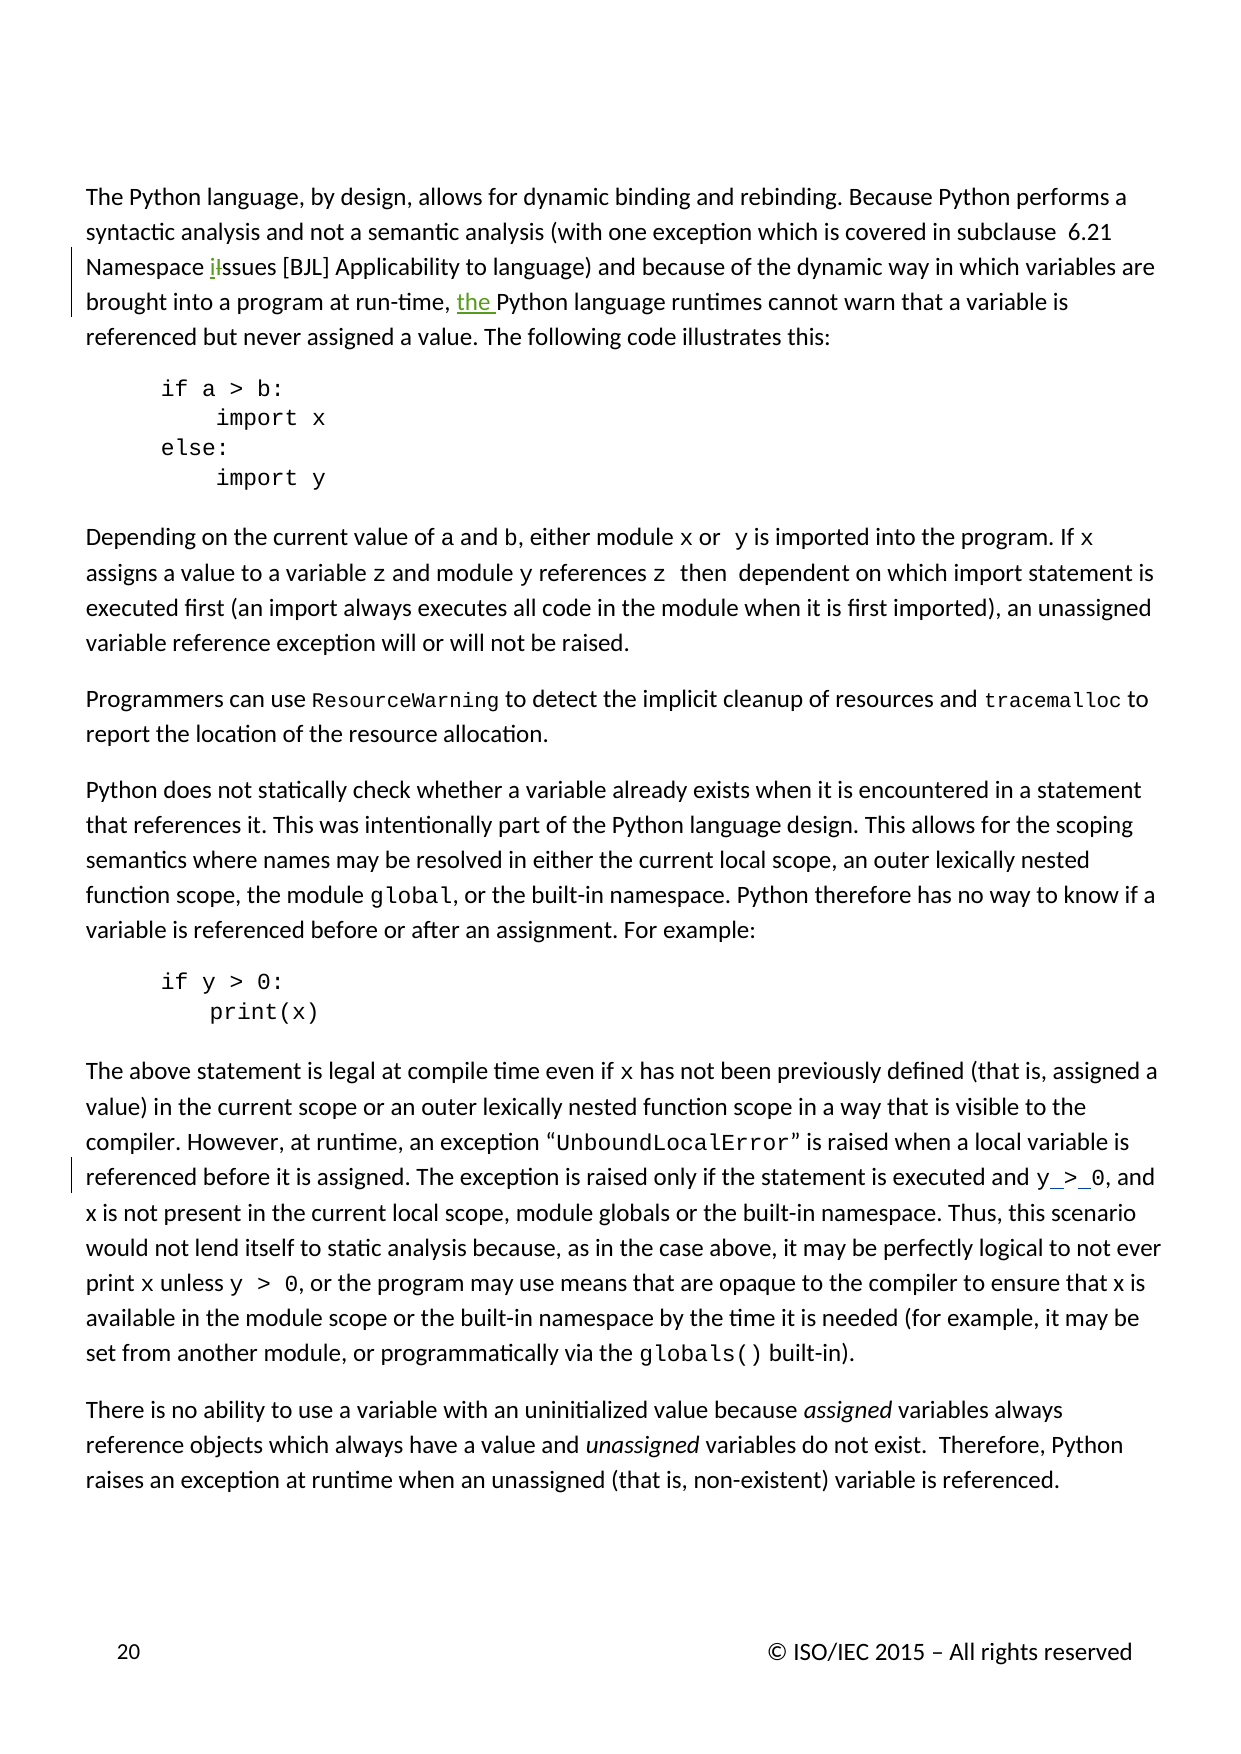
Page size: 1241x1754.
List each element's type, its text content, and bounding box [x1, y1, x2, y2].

text else: [86, 437, 1164, 462]
text Depending on the current value of a and b, either module x or y is imported into the program. If x assigns a value to a variable z and module y references z then dependent on which import statement is executed first (an import always executes all code in the module when it is first imported), an unassigned variable reference exception will or will not be raised. [86, 521, 1164, 658]
text if y > 0: print(x) [86, 971, 1164, 1026]
text Programmers can use ResourceWarning to detect the implicit cleanup of resources and tracemalloc to report the location of the resource allocation. [86, 683, 1164, 749]
text import x [86, 407, 1164, 433]
text import y [86, 466, 1164, 492]
text The Python language, by design, allows for dynamic binding and rebinding. Because Python performs a syntactic analysis and not a semantic analysis (with one exception which is covered in subclause 6.21 Namespace ssues [BJL] Applicability to language) and because of the dynamic way in which variables are brought into a program at run-time, Python language runtimes cannot warn that a variable is referenced but never assigned a value. The following code illustrates this: [86, 181, 1164, 352]
text There is no ability to use a variable with an uninitialized value because assigned variables always reference objects which always have a value and unassigned variables do not exist. Therefore, Python raises an exception at runtime when an unassigned (that is, non-existent) variable is referenced. [86, 1394, 1164, 1495]
text Python does not statically check whether a variable already exists when it is encountered in a statement that references it. This was intentionally part of the Python language design. This allows for the scoping semantics where names may be resolved in either the current local scope, an outer lexically nested function scope, the module global, or the built-in namespace. Python therefore has no way to know if a variable is referenced before or after an assignment. For example: [86, 774, 1164, 945]
text The above statement is legal at compile time even if x has not been previously defined (that is, assigned a value) in the current scope or an outer lexically nested function scope in a way that is visible to the compiler. However, at runtime, an exception “UnboundLocalError” is raised when a local variable is referenced before it is assigned. The exception is raised only if the statement is executed and y>0, and x is not present in the current local scope, module globals or the built-in namespace. Thus, this scenario would not lend itself to static analysis because, as in the case above, it may be perfectly logical to not ever print x unless y > 0, or the program may use means that are opaque to the compiler to ensure that x is available in the module scope or the built-in namespace by the time it is needed (for example, it may be set from another module, or programmatically via the globals() built-in). [86, 1055, 1164, 1369]
text if a > b: [86, 377, 1164, 403]
